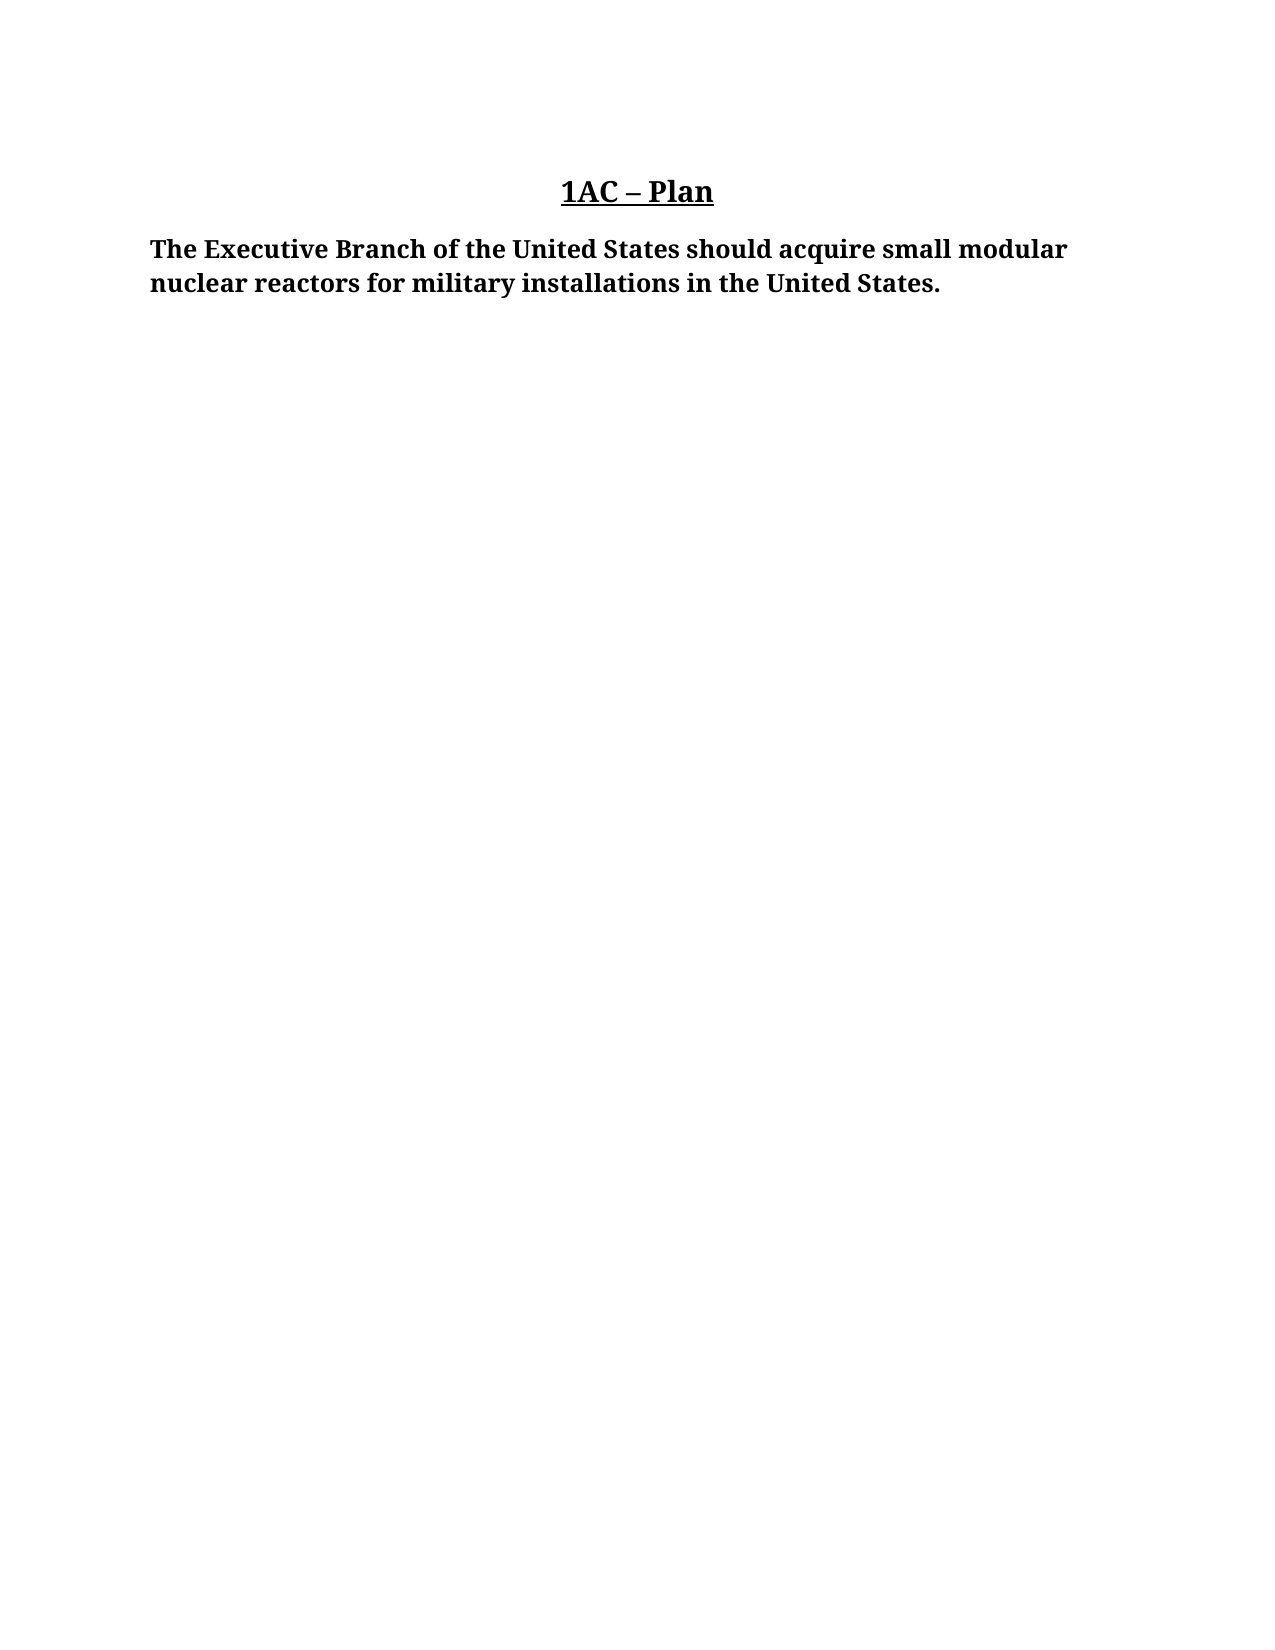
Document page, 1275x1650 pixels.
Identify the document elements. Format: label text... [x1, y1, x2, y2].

subtitle The Executive Branch of the United States should acquire small modular nuclear reactors for military installations in the United States. [150, 231, 1125, 299]
subtitle 1AC – Plan [150, 171, 1125, 211]
